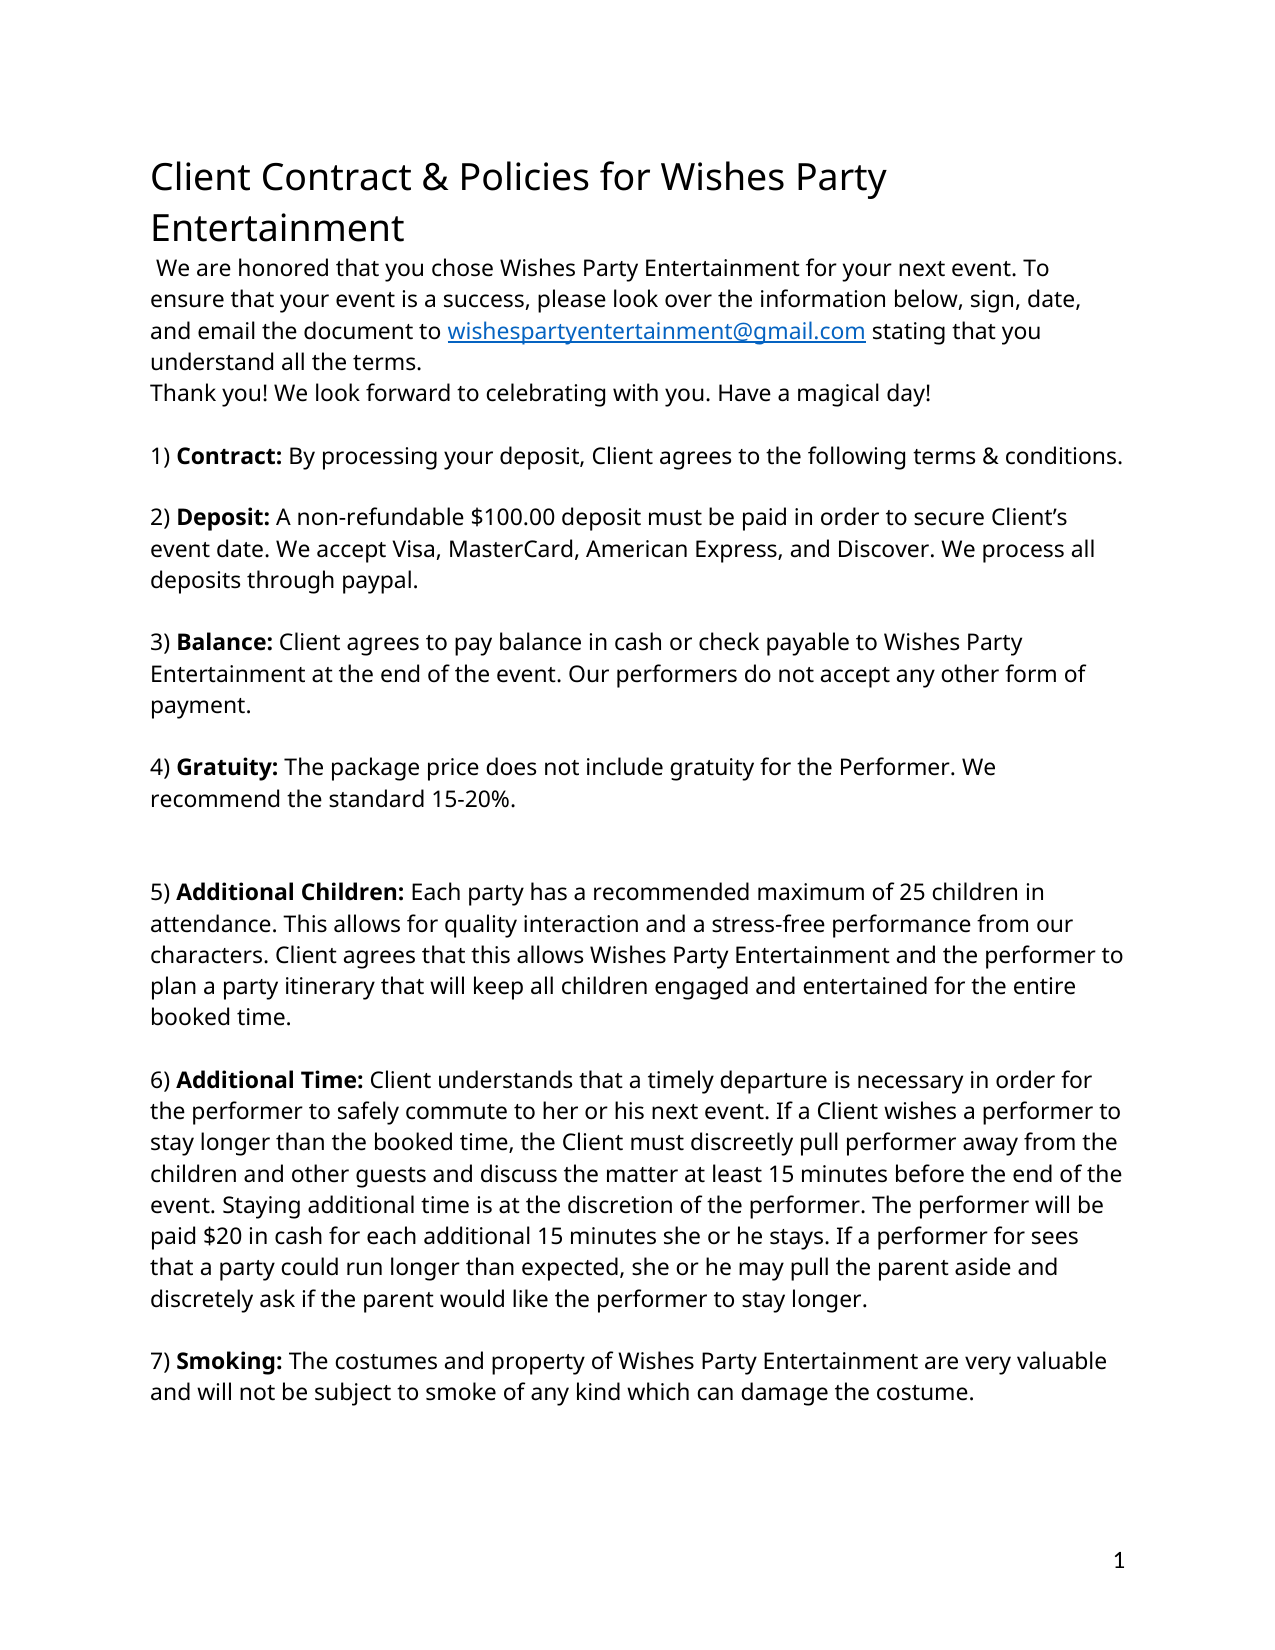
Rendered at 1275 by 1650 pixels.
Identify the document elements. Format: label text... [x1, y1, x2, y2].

text 5) Additional Children: Each party has a recommended maximum of 25 children in attendance. This allows for quality interaction and a stress-free performance from our characters. Client agrees that this allows Wishes Party Entertainment and the performer to plan a party itinerary that will keep all children engaged and entertained for the entire booked time. [150, 876, 1125, 1033]
text 1) Contract: By processing your deposit, Client agrees to the following terms & conditions. [150, 439, 1125, 471]
text 2) Deposit: A non-refundable $100.00 deposit must be paid in order to secure Client’s event date. We accept Visa, MasterCard, American Express, and Discover. We process all deposits through paypal. [150, 501, 1125, 595]
text 3) Balance: Client agrees to pay balance in cash or check payable to Wishes Party Entertainment at the end of the event. Our performers do not accept any other form of payment. [150, 626, 1125, 720]
text We are honored that you chose Wishes Party Entertainment for your next event. To ensure that your event is a success, please look over the information below, sign, date, and email the document to wishespartyentertainment@gmail.com stating that you understand all the terms. [150, 252, 1125, 377]
text 7) Smoking: The costumes and property of Wishes Party Entertainment are very valuable and will not be subject to smoke of any kind which can damage the costume. [150, 1345, 1125, 1408]
text 4) Gratuity: The package price does not include gratuity for the Performer. We recommend the standard 15-20%. [150, 751, 1125, 814]
text Thank you! We look forward to celebrating with you. Have a magical day! [150, 377, 1125, 408]
text 6) Additional Time: Client understands that a timely departure is necessary in order for the performer to safely commute to her or his next event. If a Client wishes a performer to stay longer than the booked time, the Client must discreetly pull performer away from the children and other guests and discuss the matter at least 15 minutes before the end of the event. Staying additional time is at the discretion of the performer. The performer will be paid $20 in cash for each additional 15 minutes she or he stays. If a performer for sees that a party could run longer than expected, she or he may pull the parent aside and discretely ask if the parent would like the performer to stay longer. [150, 1064, 1125, 1314]
text Client Contract & Policies for Wishes Party Entertainment [150, 150, 1125, 252]
